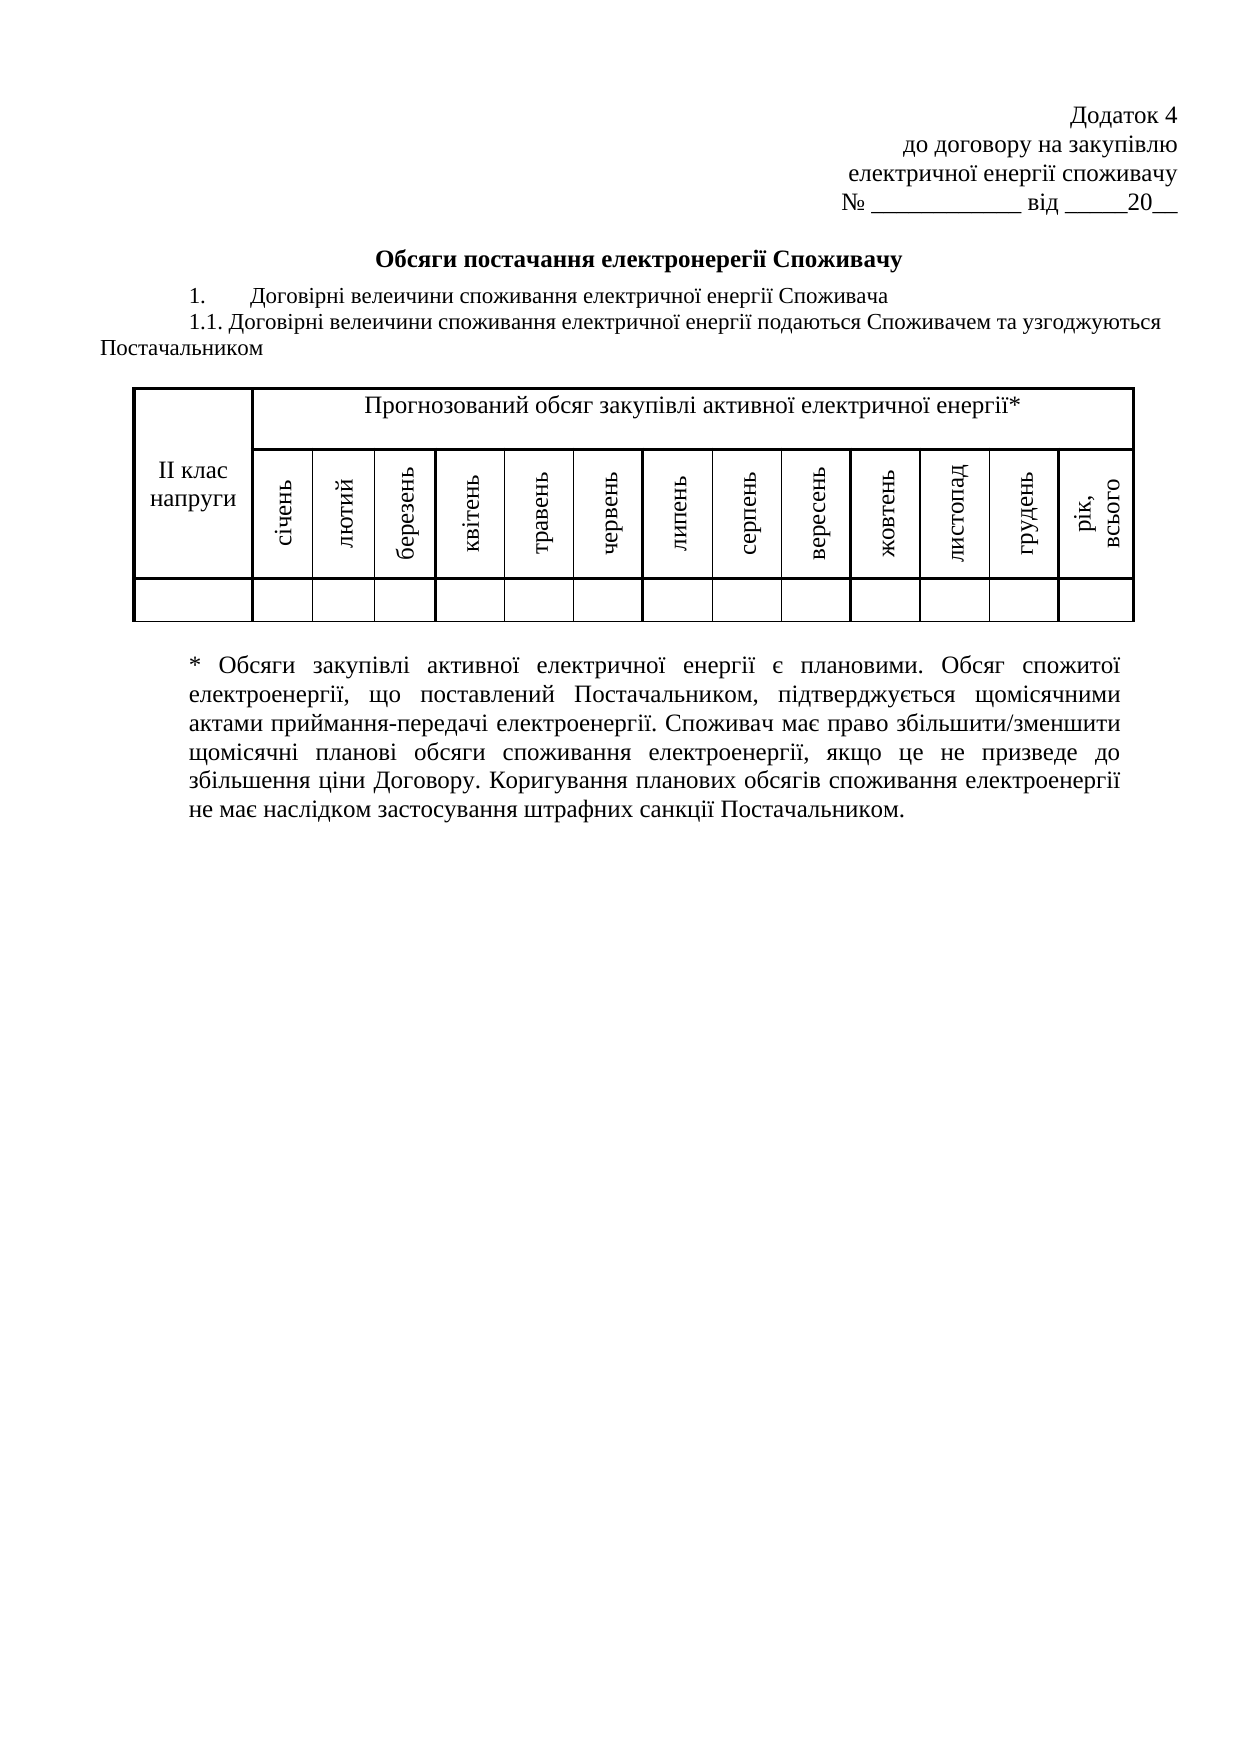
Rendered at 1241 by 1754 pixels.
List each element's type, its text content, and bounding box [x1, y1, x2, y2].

table_cell [313, 580, 374, 621]
table_cell [505, 580, 573, 621]
table_cell [254, 580, 312, 621]
table_cell червень [574, 451, 641, 577]
list Договірні велеичини споживання електричної енергії Споживача [100, 282, 1177, 308]
table_cell січень [254, 451, 312, 577]
table_cell [990, 580, 1057, 621]
text * Обсяги закупівлі активної електричної енергії є плановими. Обсяг спожитої електроенергії, що поставлений Постачальником, підтверджується щомісячними актами приймання-передачі електроенергії. Споживач має право збільшити/зменшити щомісячні планові обсяги споживання електроенергії, якщо це не призведе до збільшення ціни Договору. Коригування планових обсягів споживання електроенергії не має наслідком застосування штрафних санкції Постачальником. [188, 650, 1121, 823]
text до договору на закупівлю [100, 129, 1177, 158]
text Додаток 4 [735, 100, 1177, 129]
table_cell лютий [313, 451, 374, 577]
text електричної енергії споживачу [100, 158, 1177, 187]
table_cell [782, 580, 849, 621]
table_cell [1060, 580, 1132, 621]
table_header Прогнозований обсяг закупівлі активної електричної енергії* [254, 390, 1132, 448]
table_header ІІ клас напруги [136, 390, 251, 577]
table_cell березень [375, 451, 434, 577]
subtitle Обсяги постачання електронерегії Споживачу [100, 244, 1177, 273]
table_cell вересень [782, 451, 849, 577]
table_cell травень [505, 451, 573, 577]
table_cell липень [644, 451, 712, 577]
table_cell [644, 580, 712, 621]
table_cell [136, 580, 251, 621]
table_cell [852, 580, 919, 621]
table_cell [437, 580, 504, 621]
table_cell рік, всього [1060, 451, 1132, 577]
table_cell серпень [713, 451, 781, 577]
table_cell [574, 580, 641, 621]
table_cell [375, 580, 434, 621]
table_cell квітень [437, 451, 504, 577]
table_cell грудень [990, 451, 1057, 577]
table_cell [921, 580, 989, 621]
table_cell жовтень [852, 451, 919, 577]
text 1.1. Договірні велеичини споживання електричної енергії подаються Споживачем та узгоджуються Постачальником [100, 308, 1177, 361]
text № ____________ від _____20__ [735, 187, 1177, 215]
table_cell [713, 580, 781, 621]
table_cell листопад [921, 451, 989, 577]
